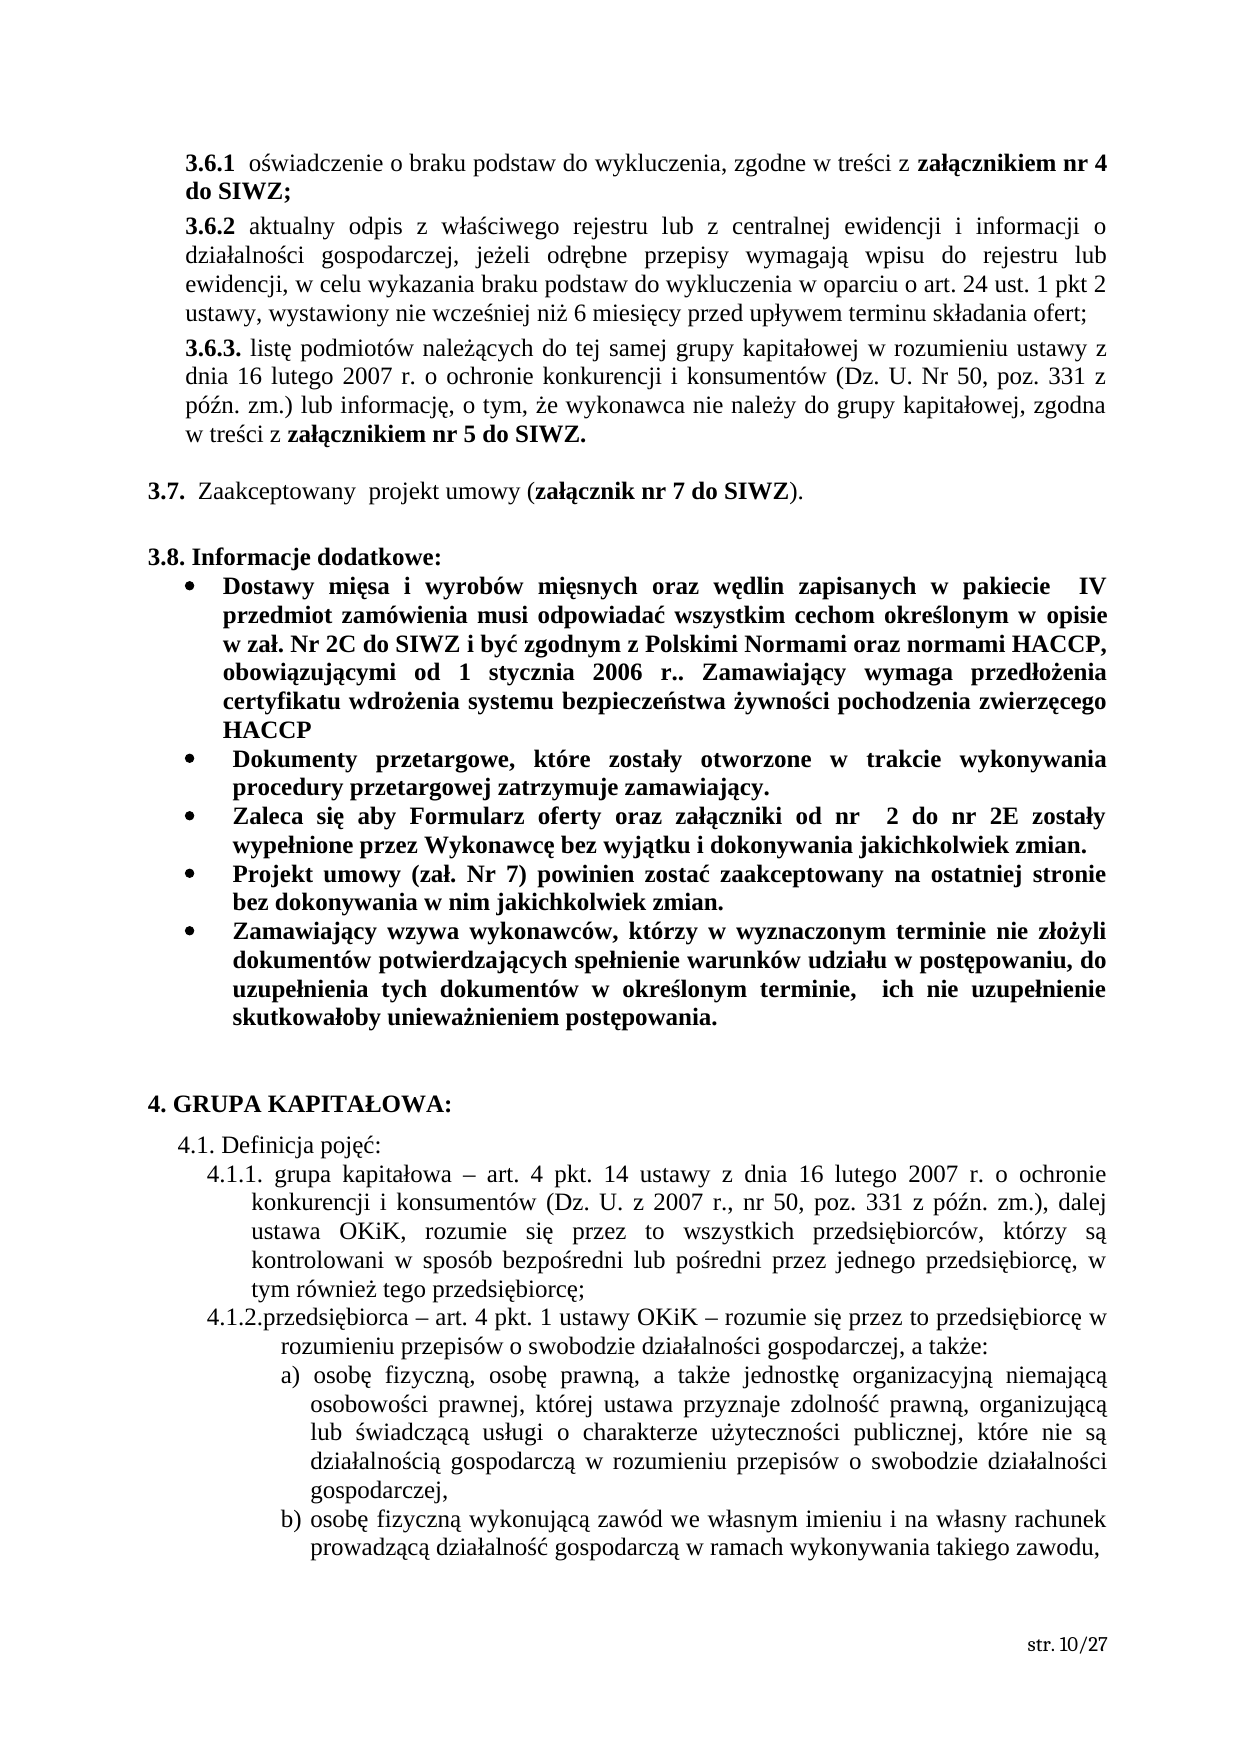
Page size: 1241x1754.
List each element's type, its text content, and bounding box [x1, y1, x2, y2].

text 3.7. Zaakceptowany projekt umowy (załącznik nr 7 do SIWZ). [148, 476, 1107, 505]
subtitle 4. GRUPA KAPITAŁOWA: [148, 1089, 1107, 1117]
text 3.6.3. listę podmiotów należących do tej samej grupy kapitałowej w rozumieniu ustawy z dnia 16 lutego 2007 r. o ochronie konkurencji i konsumentów (Dz. U. Nr 50, poz. 331 z późn. zm.) lub informację, o tym, że wykonawca nie należy do grupy kapitałowej, zgodna w treści z załącznikiem nr 5 do SIWZ. [185, 333, 1107, 448]
text 4.1.1. grupa kapitałowa – art. 4 pkt. 14 ustawy z dnia 16 lutego 2007 r. o ochronie konkurencji i konsumentów (Dz. U. z 2007 r., nr 50, poz. 331 z późn. zm.), dalej ustawa OKiK, rozumie się przez to wszystkich przedsiębiorców, którzy są kontrolowani w sposób bezpośredni lub pośredni przez jednego przedsiębiorcę, w tym również tego przedsiębiorcę; [207, 1159, 1107, 1302]
list Dokumenty przetargowe, które zostały otworzone w trakcie wykonywania procedury przetargowej zatrzymuje zamawiający. [185, 744, 1107, 801]
list Projekt umowy (zał. Nr 7) powinien zostać zaakceptowany na ostatniej stronie bez dokonywania w nim jakichkolwiek zmian. [185, 859, 1107, 916]
list Dostawy mięsa i wyrobów mięsnych oraz wędlin zapisanych w pakiecie IV przedmiot zamówienia musi odpowiadać wszystkim cechom określonym w opisie w zał. Nr 2C do SIWZ i być zgodnym z Polskimi Normami oraz normami HACCP, obowiązującymi od 1 stycznia 2006 r.. Zamawiający wymaga przedłożenia certyfikatu wdrożenia systemu bezpieczeństwa żywności pochodzenia zwierzęcego HACCP [185, 571, 1107, 744]
text 4.1.2.przedsiębiorca – art. 4 pkt. 1 ustawy OKiK – rozumie się przez to przedsiębiorcę w rozumieniu przepisów o swobodzie działalności gospodarczej, a także: [207, 1302, 1107, 1360]
text a) osobę fizyczną, osobę prawną, a także jednostkę organizacyjną niemającą osobowości prawnej, której ustawa przyznaje zdolność prawną, organizującą lub świadczącą usługi o charakterze użyteczności publicznej, które nie są działalnością gospodarczą w rozumieniu przepisów o swobodzie działalności gospodarczej, [281, 1360, 1107, 1504]
list Zamawiający wzywa wykonawców, którzy w wyznaczonym terminie nie złożyli dokumentów potwierdzających spełnienie warunków udziału w postępowaniu, do uzupełnienia tych dokumentów w określonym terminie, ich nie uzupełnienie skutkowałoby unieważnieniem postępowania. [185, 916, 1107, 1031]
list Zaleca się aby Formularz oferty oraz załączniki od nr 2 do nr 2E zostały wypełnione przez Wykonawcę bez wyjątku i dokonywania jakichkolwiek zmian. [185, 801, 1107, 859]
text 3.8. Informacje dodatkowe: [148, 542, 1107, 571]
text 3.6.2 aktualny odpis z właściwego rejestru lub z centralnej ewidencji i informacji o działalności gospodarczej, jeżeli odrębne przepisy wymagają wpisu do rejestru lub ewidencji, w celu wykazania braku podstaw do wykluczenia w oparciu o art. 24 ust. 1 pkt 2 ustawy, wystawiony nie wcześniej niż 6 miesięcy przed upływem terminu składania ofert; [185, 211, 1107, 326]
text b) osobę fizyczną wykonującą zawód we własnym imieniu i na własny rachunek prowadzącą działalność gospodarczą w ramach wykonywania takiego zawodu, [281, 1504, 1107, 1561]
text 4.1. Definicja pojęć: [177, 1130, 1107, 1159]
text 3.6.1 oświadczenie o braku podstaw do wykluczenia, zgodne w treści z załącznikiem nr 4 do SIWZ; [185, 148, 1107, 205]
